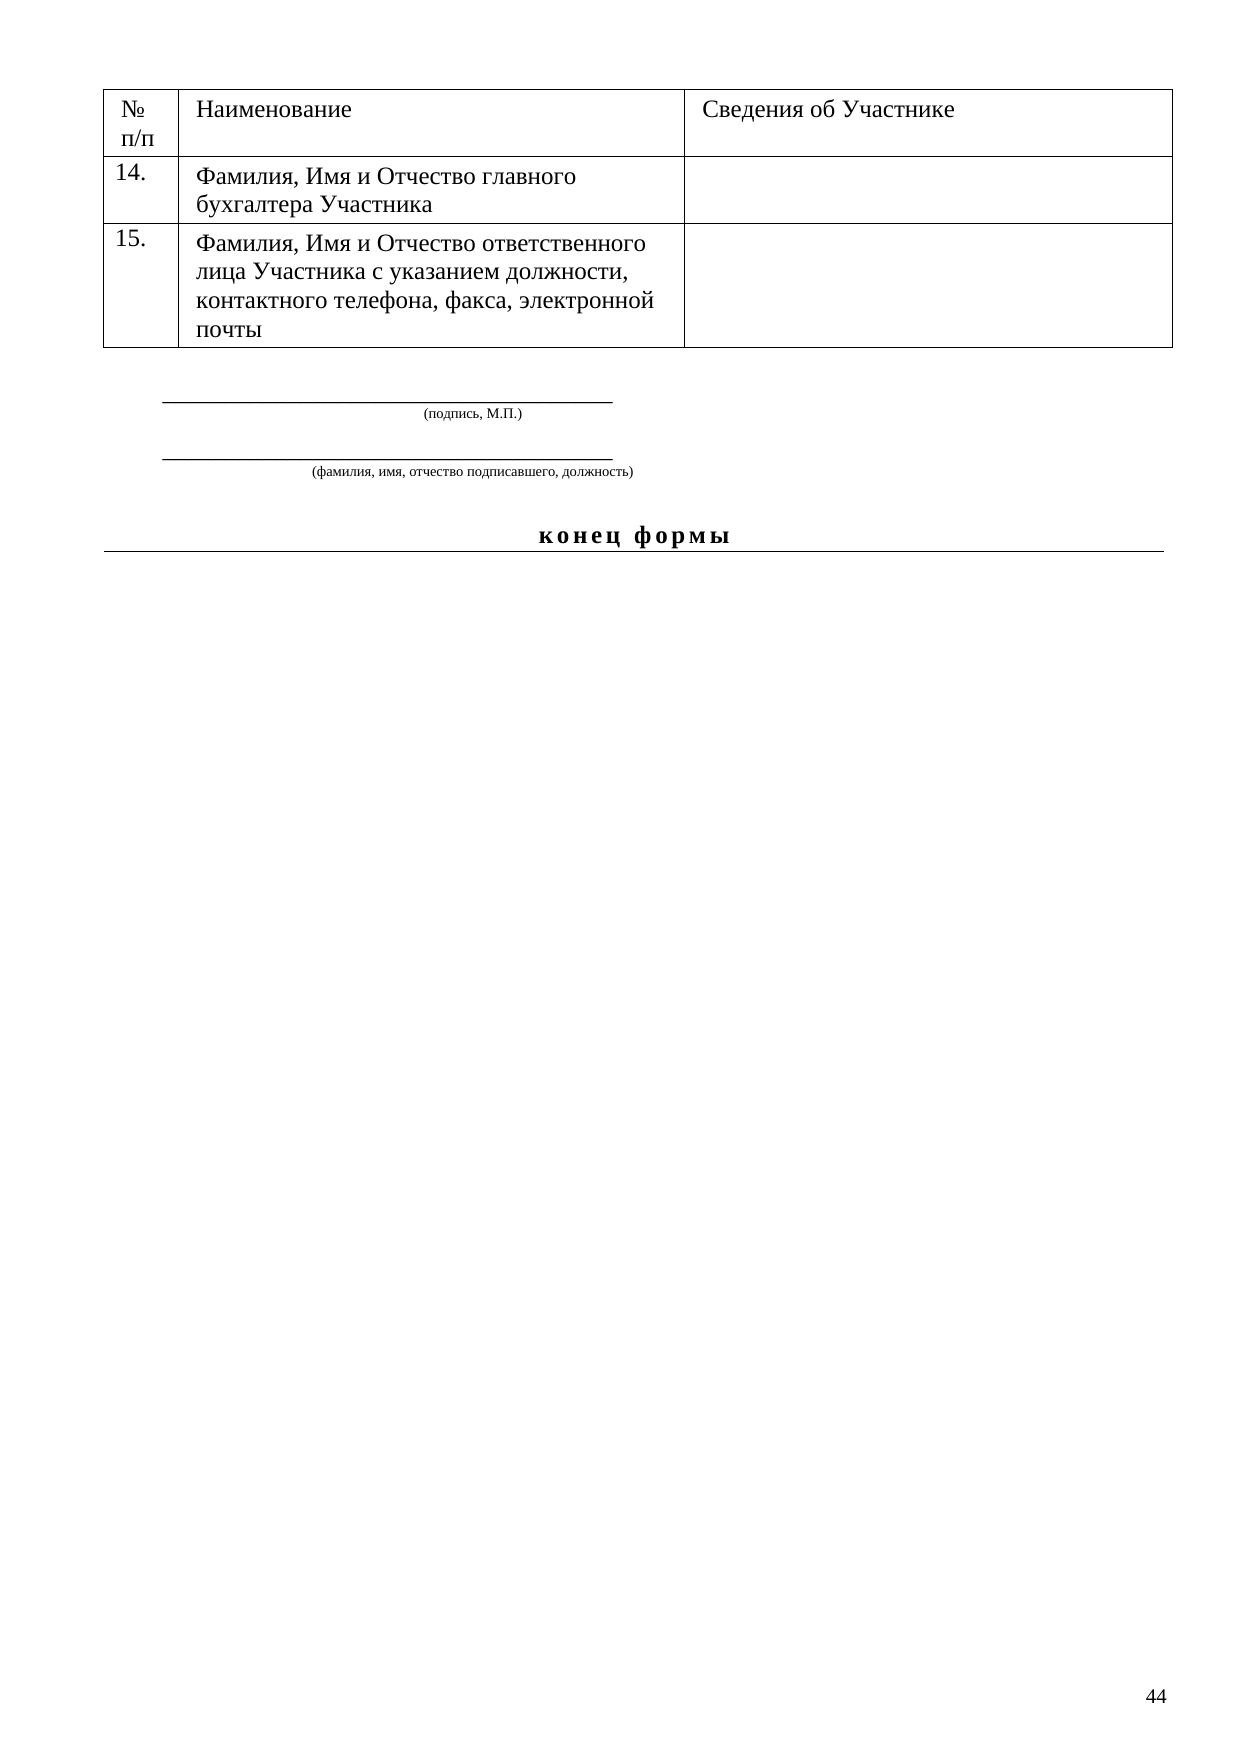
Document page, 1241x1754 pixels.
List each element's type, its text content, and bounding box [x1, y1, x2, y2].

table_header № п/п [104, 90, 178, 156]
table_cell [104, 157, 178, 222]
table_header Сведения об Участнике [685, 90, 1172, 156]
table_cell [685, 224, 1172, 347]
table_header Наименование [179, 90, 684, 156]
table_cell Фамилия, Имя и Отчество ответственного лица Участника с указанием должности, контактного телефона, факса, электронной почты [179, 224, 684, 347]
table_cell [104, 224, 178, 347]
text ____________________________________ [103, 377, 1166, 405]
table_cell Фамилия, Имя и Отчество главного бухгалтера Участника [179, 157, 684, 222]
text (подпись, М.П.) [103, 405, 783, 434]
text ____________________________________ [103, 434, 1166, 463]
text конец формы [103, 520, 1164, 552]
text (фамилия, имя, отчество подписавшего, должность) [103, 463, 783, 492]
table_cell [685, 157, 1172, 222]
